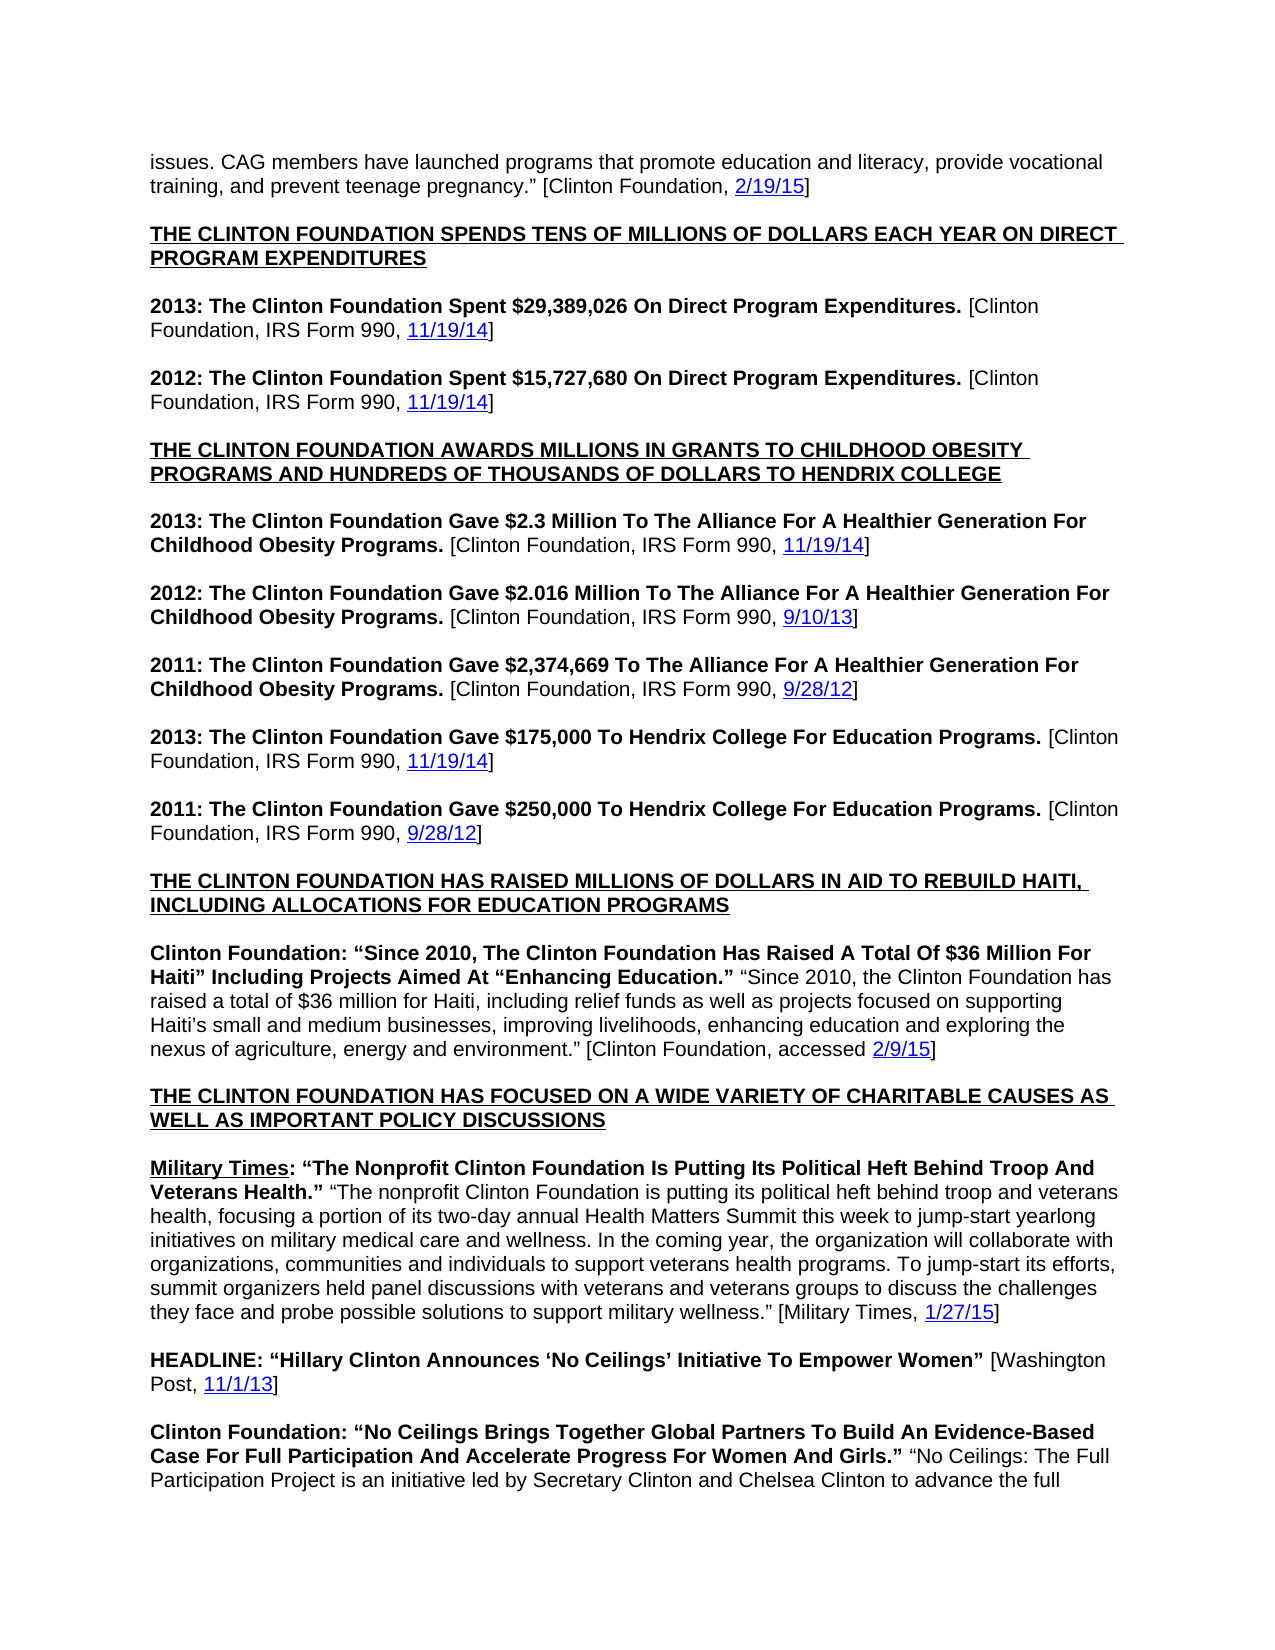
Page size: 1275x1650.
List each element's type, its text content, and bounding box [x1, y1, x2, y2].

text 2012: The Clinton Foundation Spent $15,727,680 On Direct Program Expenditures. [Clinton Foundation, IRS Form 990, 11/19/14] [150, 366, 1125, 413]
text THE CLINTON FOUNDATION SPENDS TENS OF MILLIONS OF DOLLARS EACH YEAR ON DIRECT PROGRAM EXPENDITURES [150, 222, 1125, 270]
text 2011: The Clinton Foundation Gave $2,374,669 To The Alliance For A Healthier Generation For Childhood Obesity Programs. [Clinton Foundation, IRS Form 990, 9/28/12] [150, 653, 1125, 701]
text 2012: The Clinton Foundation Gave $2.016 Million To The Alliance For A Healthier Generation For Childhood Obesity Programs. [Clinton Foundation, IRS Form 990, 9/10/13] [150, 581, 1125, 629]
text THE CLINTON FOUNDATION AWARDS MILLIONS IN GRANTS TO CHILDHOOD OBESITY PROGRAMS AND HUNDREDS OF THOUSANDS OF DOLLARS TO HENDRIX COLLEGE [150, 437, 1125, 485]
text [150, 150, 1125, 198]
text 2013: The Clinton Foundation Gave $175,000 To Hendrix College For Education Programs. [Clinton Foundation, IRS Form 990, 11/19/14] [150, 725, 1125, 773]
text THE CLINTON FOUNDATION HAS RAISED MILLIONS OF DOLLARS IN AID TO REBUILD HAITI, INCLUDING ALLOCATIONS FOR EDUCATION PROGRAMS [150, 869, 1125, 917]
text 2013: The Clinton Foundation Spent $29,389,026 On Direct Program Expenditures. [Clinton Foundation, IRS Form 990, 11/19/14] [150, 294, 1125, 342]
text HEADLINE: “Hillary Clinton Announces ‘No Ceilings’ Initiative To Empower Women” [Washington Post, 11/1/13] [150, 1348, 1125, 1396]
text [150, 1420, 1125, 1492]
text Clinton Foundation: “Since 2010, The Clinton Foundation Has Raised A Total Of $36 Million For Haiti” Including Projects Aimed At “Enhancing Education.” “Since 2010, the Clinton Foundation has raised a total of $36 million for Haiti, including relief funds as well as projects focused on supporting Haiti’s small and medium businesses, improving livelihoods, enhancing education and exploring the nexus of agriculture, energy and environment.” [Clinton Foundation, accessed 2/9/15] [150, 941, 1125, 1060]
text Military Times: “The Nonprofit Clinton Foundation Is Putting Its Political Heft Behind Troop And Veterans Health.” “The nonprofit Clinton Foundation is putting its political heft behind troop and veterans health, focusing a portion of its two-day annual Health Matters Summit this week to jump-start yearlong initiatives on military medical care and wellness. In the coming year, the organization will collaborate with organizations, communities and individuals to support veterans health programs. To jump-start its efforts, summit organizers held panel discussions with veterans and veterans groups to discuss the challenges they face and probe possible solutions to support military wellness.” [Military Times, 1/27/15] [150, 1156, 1125, 1324]
text 2013: The Clinton Foundation Gave $2.3 Million To The Alliance For A Healthier Generation For Childhood Obesity Programs. [Clinton Foundation, IRS Form 990, 11/19/14] [150, 509, 1125, 557]
text THE CLINTON FOUNDATION HAS FOCUSED ON A WIDE VARIETY OF CHARITABLE CAUSES AS WELL AS IMPORTANT POLICY DISCUSSIONS [150, 1084, 1125, 1132]
text 2011: The Clinton Foundation Gave $250,000 To Hendrix College For Education Programs. [Clinton Foundation, IRS Form 990, 9/28/12] [150, 797, 1125, 845]
